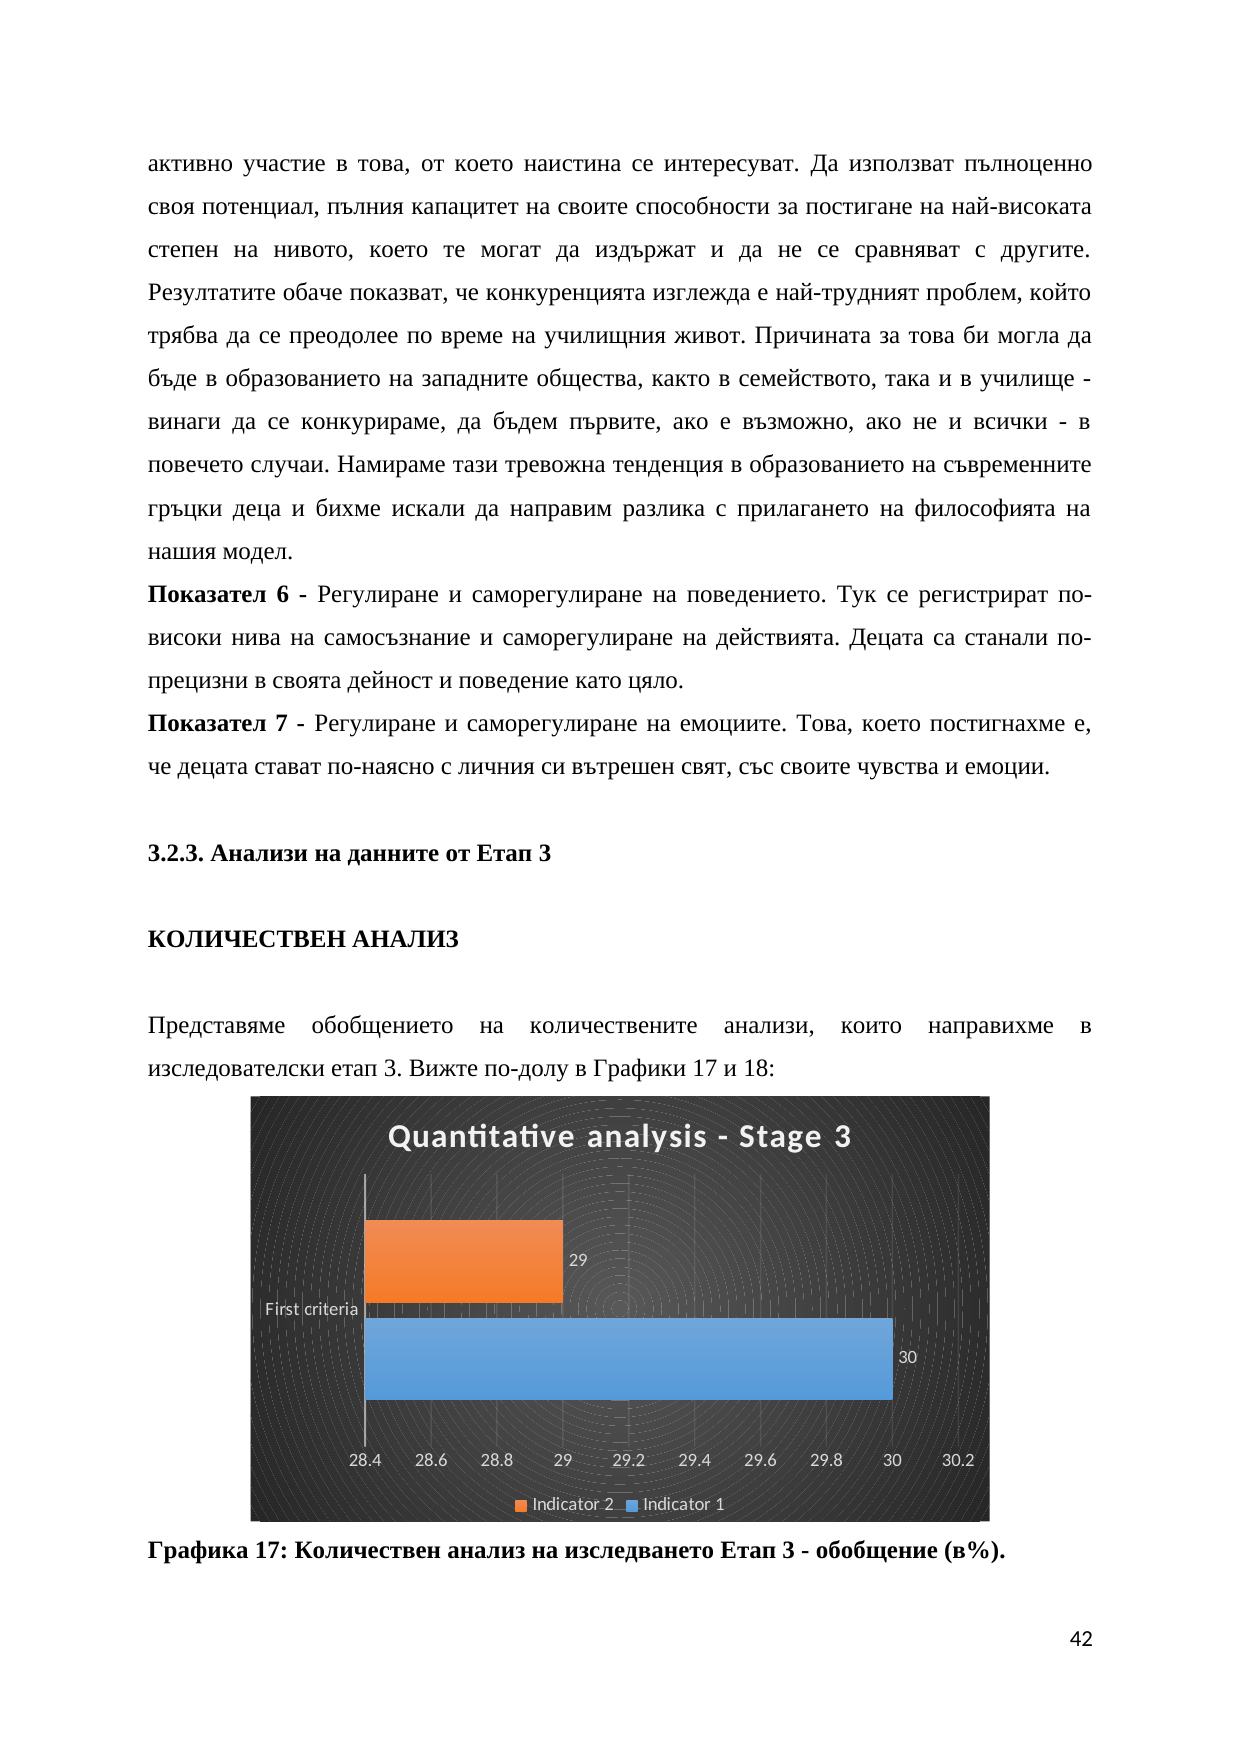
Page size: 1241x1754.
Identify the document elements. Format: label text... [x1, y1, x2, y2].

text Представяме обобщението на количествените анализи, които направихме в изследователски етап 3. Вижте по-долу в Графики 17 и 18: [148, 1010, 1093, 1082]
text Показател 7 - Регулиране и саморегулиране на емоциите. Това, което постигнахме е, че децата стават по-наясно с личния си вътрешен свят, със своите чувства и емоции. [148, 708, 1093, 780]
text Показател 6 - Регулиране и саморегулиране на поведението. Тук се регистрират по-високи нива на самосъзнание и саморегулиране на действията. Децата са станали по-прецизни в своята дейност и поведение като цяло. [148, 579, 1093, 694]
text КОЛИЧЕСТВЕН АНАЛИЗ [148, 924, 1093, 953]
text 3.2.3. Анализи на данните от Етап 3 [148, 838, 1093, 866]
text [148, 148, 1093, 564]
text Графика 17: Количествен анализ на изследването Етап 3 - обобщение (в%). [148, 1535, 1093, 1564]
